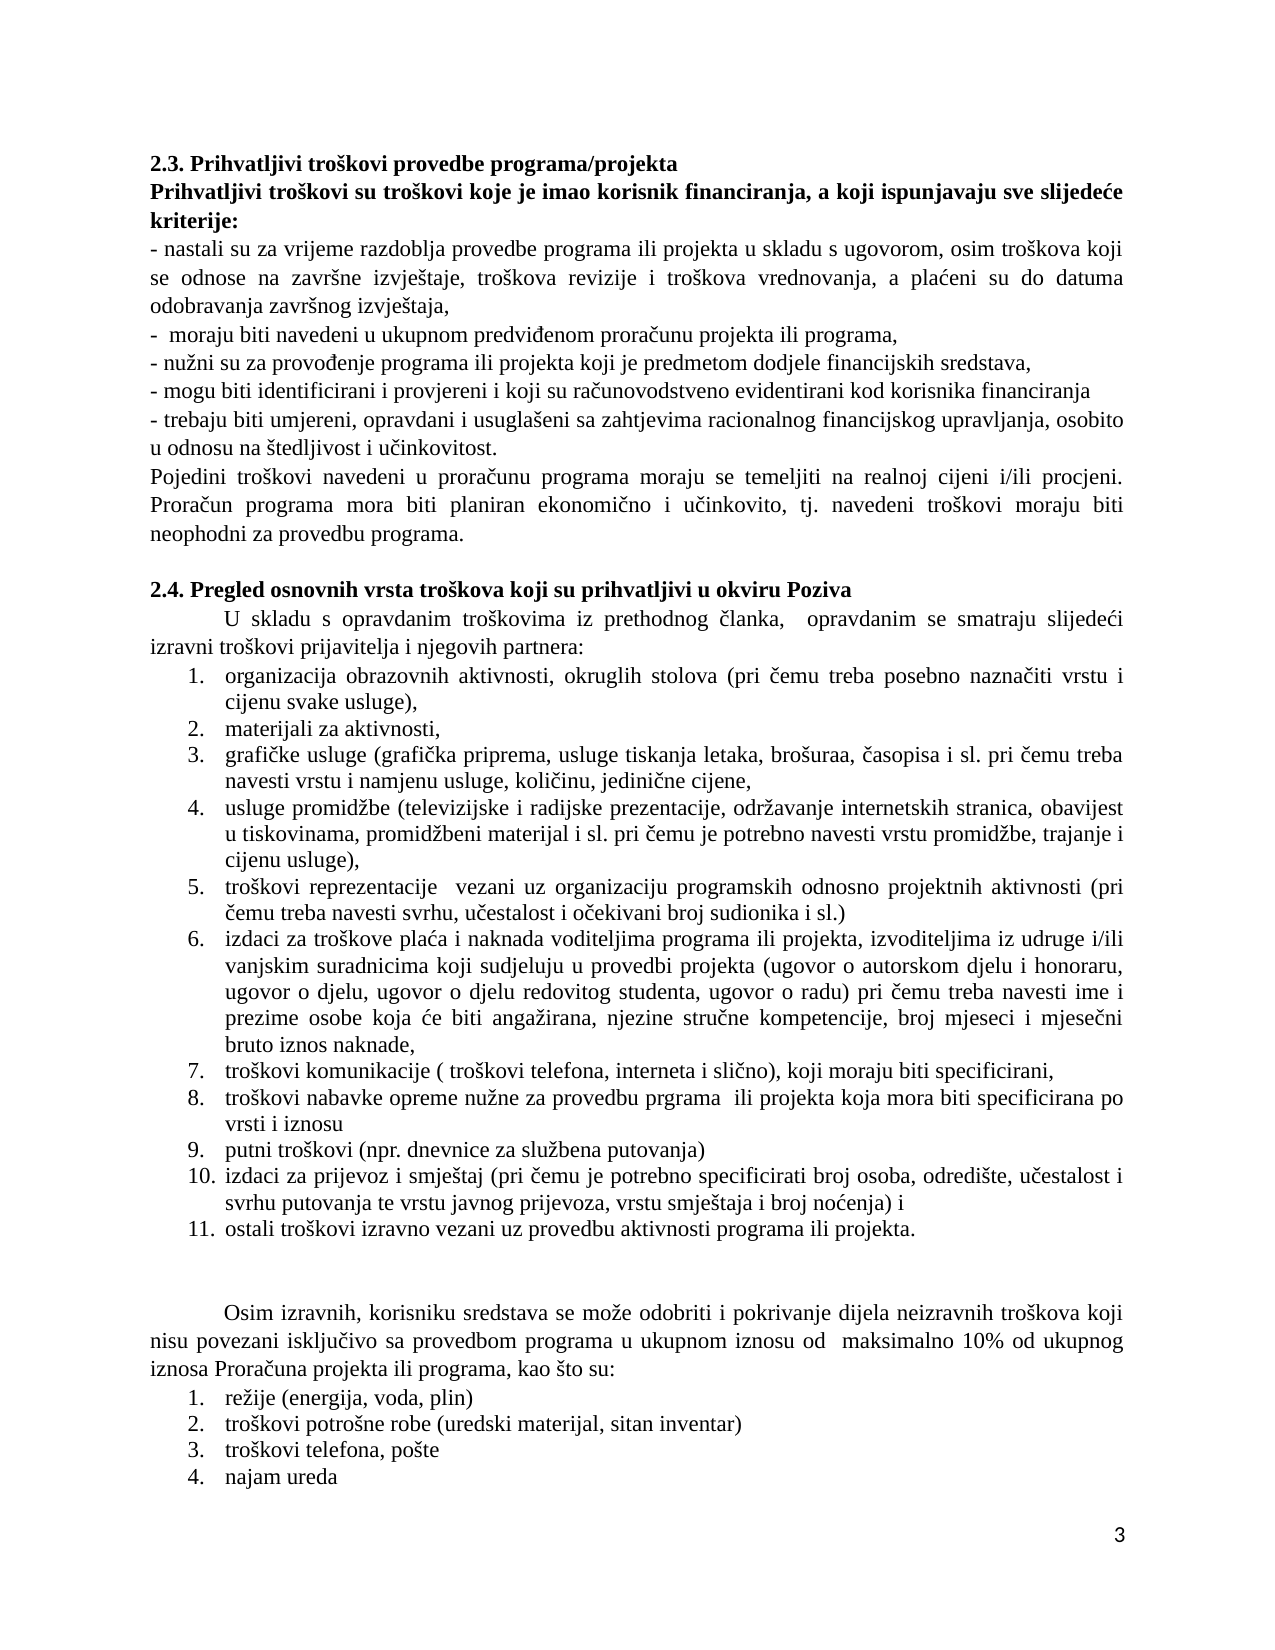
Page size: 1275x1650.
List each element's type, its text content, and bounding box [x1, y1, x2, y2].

list režije (energija, voda, plin) [187, 1384, 1125, 1410]
list troškovi telefona, pošte [187, 1437, 1125, 1463]
text Pojedini troškovi navedeni u proračunu programa moraju se temeljiti na realnoj cijeni i/ili procjeni. Proračun programa mora biti planiran ekonomično i učinkovito, tj. navedeni troškovi moraju biti neophodni za provedbu programa. [150, 463, 1125, 546]
list ostali troškovi izravno vezani uz provedbu aktivnosti programa ili projekta. [187, 1215, 1125, 1242]
text - moraju biti navedeni u ukupnom predviđenom proračunu projekta ili programa, [150, 321, 1125, 347]
list usluge promidžbe (televizijske i radijske prezentacije, održavanje internetskih stranica, obavijest u tiskovinama, promidžbeni materijal i sl. pri čemu je potrebno navesti vrstu promidžbe, trajanje i cijenu usluge), [187, 794, 1125, 873]
list putni troškovi (npr. dnevnice za službena putovanja) [187, 1136, 1125, 1163]
list troškovi komunikacije ( troškovi telefona, interneta i slično), koji moraju biti specificirani, [187, 1057, 1125, 1083]
list izdaci za troškove plaća i naknada voditeljima programa ili projekta, izvoditeljima iz udruge i/ili vanjskim suradnicima koji sudjeluju u provedbi projekta (ugovor o autorskom djelu i honoraru, ugovor o djelu, ugovor o djelu redovitog studenta, ugovor o radu) pri čemu treba navesti ime i prezime osobe koja će biti angažirana, njezine stručne kompetencije, broj mjeseci i mjesečni bruto iznos naknade, [187, 925, 1125, 1057]
subtitle Prihvatljivi troškovi su troškovi koje je imao korisnik financiranja, a koji ispunjavaju sve slijedeće kriterije: [150, 178, 1125, 233]
list grafičke usluge (grafička priprema, usluge tiskanja letaka, brošuraa, časopisa i sl. pri čemu treba navesti vrstu i namjenu usluge, količinu, jedinične cijene, [187, 741, 1125, 794]
list troškovi nabavke opreme nužne za provedbu prgrama ili projekta koja mora biti specificirana po vrsti i iznosu [187, 1083, 1125, 1136]
text - mogu biti identificirani i provjereni i koji su računovodstveno evidentirani kod korisnika financiranja [150, 377, 1125, 404]
text - nastali su za vrijeme razdoblja provedbe programa ili projekta u skladu s ugovorom, osim troškova koji se odnose na završne izvještaje, troškova revizije i troškova vrednovanja, a plaćeni su do datuma odobravanja završnog izvještaja, [150, 235, 1125, 318]
list troškovi potrošne robe (uredski materijal, sitan inventar) [187, 1410, 1125, 1437]
list materijali za aktivnosti, [187, 714, 1125, 741]
list organizacija obrazovnih aktivnosti, okruglih stolova (pri čemu treba posebno naznačiti vrstu i cijenu svake usluge), [187, 662, 1125, 714]
list izdaci za prijevoz i smještaj (pri čemu je potrebno specificirati broj osoba, odredište, učestalost i svrhu putovanja te vrstu javnog prijevoza, vrstu smještaja i broj noćenja) i [187, 1163, 1125, 1215]
text Osim izravnih, korisniku sredstava se može odobriti i pokrivanje dijela neizravnih troškova koji nisu povezani isključivo sa provedbom programa u ukupnom iznosu od maksimalno 10% od ukupnog iznosa Proračuna projekta ili programa, kao što su: [150, 1298, 1125, 1382]
list troškovi reprezentacije vezani uz organizaciju programskih odnosno projektnih aktivnosti (pri čemu treba navesti svrhu, učestalost i očekivani broj sudionika i sl.) [187, 873, 1125, 925]
text U skladu s opravdanim troškovima iz prethodnog članka, opravdanim se smatraju slijedeći izravni troškovi prijavitelja i njegovih partnera: [150, 605, 1125, 660]
subtitle 2.4. Pregled osnovnih vrsta troškova koji su prihvatljivi u okviru Poziva [150, 577, 1125, 603]
list najam ureda [187, 1463, 1125, 1489]
text - nužni su za provođenje programa ili projekta koji je predmetom dodjele financijskih sredstava, [150, 349, 1125, 375]
text - trebaju biti umjereni, opravdani i usuglašeni sa zahtjevima racionalnog financijskog upravljanja, osobito u odnosu na štedljivost i učinkovitost. [150, 406, 1125, 461]
subtitle 2.3. Prihvatljivi troškovi provedbe programa/projekta [150, 150, 1125, 176]
